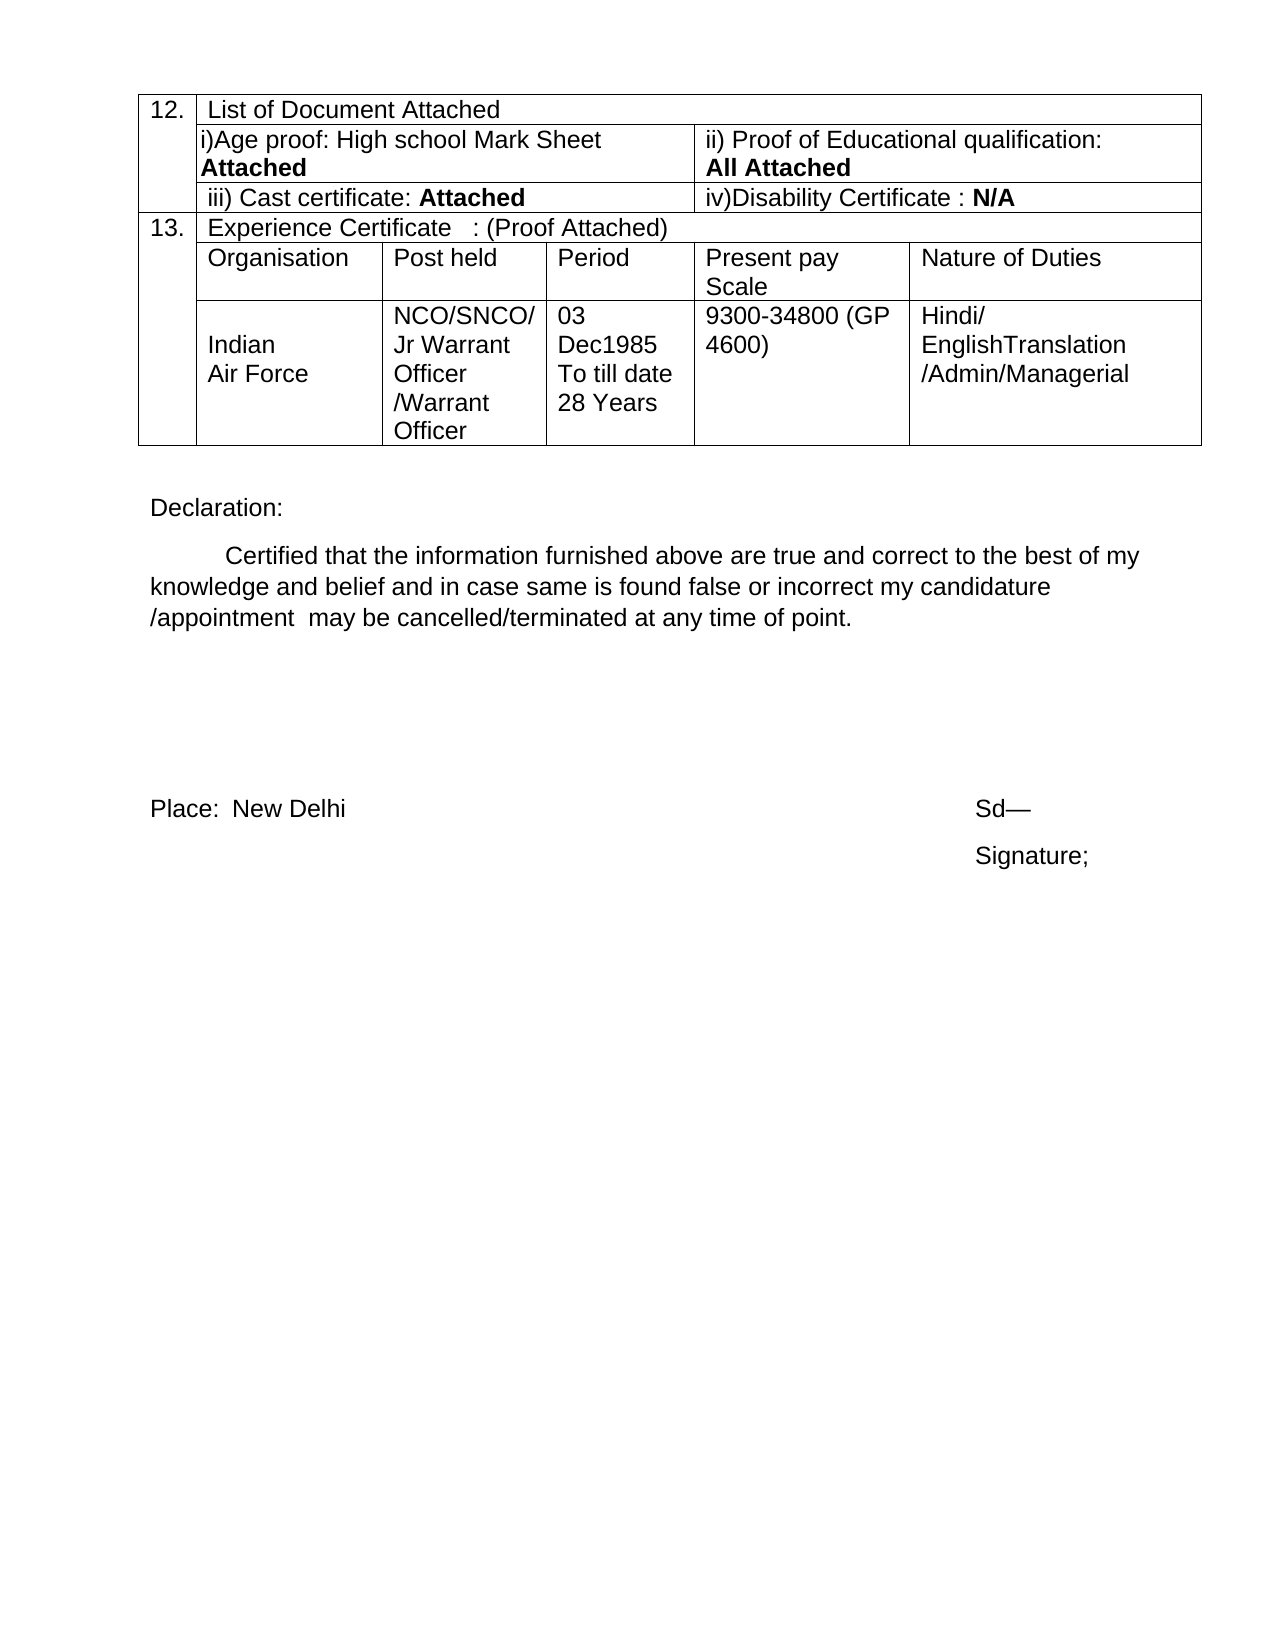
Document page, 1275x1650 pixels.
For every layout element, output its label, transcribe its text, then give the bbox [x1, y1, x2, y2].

table_cell Nature of Duties [910, 243, 1201, 300]
table_cell 03 Dec1985 To till date 28 Years [547, 301, 694, 445]
text Certified that the information furnished above are true and correct to the best of my knowledge and belief and in case same is found false or incorrect my candidature /appointment may be cancelled/terminated at any time of point. [150, 541, 1191, 631]
table_cell 13. [139, 213, 196, 445]
table_header List of Document Attached [197, 95, 1201, 123]
table_header 12. [139, 95, 196, 212]
table_cell iv)Disability Certificate : N/A [695, 183, 1201, 212]
table_cell Indian Air Force [197, 301, 382, 445]
table_cell iii) Cast certificate: Attached [197, 183, 694, 212]
table_cell ii) Proof of Educational qualification: All Attached [695, 125, 1201, 182]
table_cell Post held [383, 243, 546, 300]
table_cell Present pay Scale [695, 243, 909, 300]
table_cell Experience Certificate : (Proof Attached) [197, 213, 1201, 242]
table_cell Period [547, 243, 694, 300]
table_cell 9300-34800 (GP 4600) [695, 301, 909, 445]
table_cell i)Age proof: High school Mark Sheet Attached [197, 125, 694, 182]
table_cell NCO/SNCO/ Jr Warrant Officer /Warrant Officer [383, 301, 546, 445]
text Declaration: [150, 493, 1191, 522]
table_cell Hindi/EnglishTranslation /Admin/Managerial [910, 301, 1201, 445]
text Signature; [900, 841, 1191, 870]
text Place: New Delhi Sd— [150, 793, 1191, 822]
table_cell Organisation [197, 243, 382, 300]
